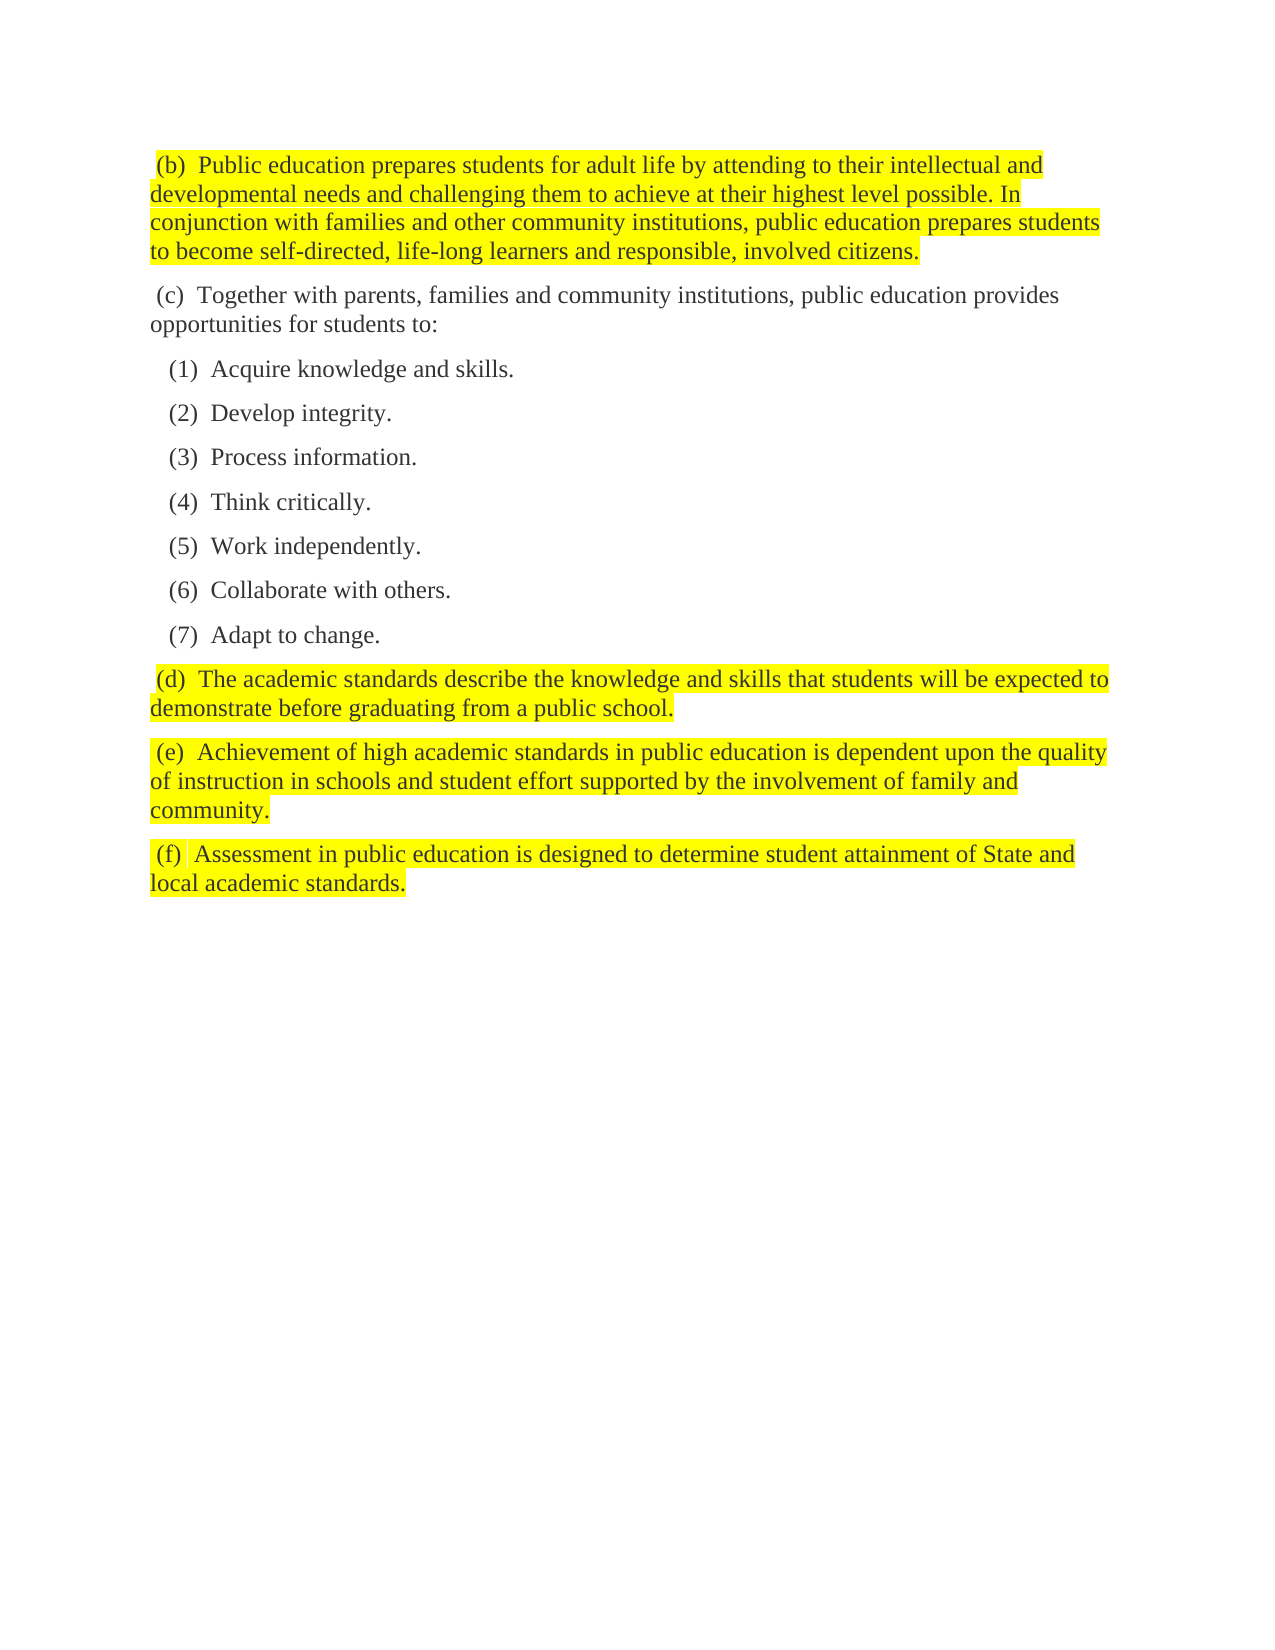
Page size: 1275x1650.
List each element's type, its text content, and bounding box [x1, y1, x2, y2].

text (f) Assessment in public education is designed to determine student attainment of State and local academic standards. [406, 839, 1125, 897]
text (4) Think critically. [150, 487, 1125, 516]
text (c) Together with parents, families and community institutions, public education provides opportunities for students to: [150, 281, 1125, 338]
text (1) Acquire knowledge and skills. [150, 354, 1125, 382]
text (7) Adapt to change. [150, 620, 1125, 649]
text (e) Achievement of high academic standards in public education is dependent upon the quality of instruction in schools and student effort supported by the involvement of family and community. [150, 737, 1125, 824]
text (2) Develop integrity. [150, 398, 1125, 427]
text (b) Public education prepares students for adult life by attending to their intellectual and developmental needs and challenging them to achieve at their highest level possible. In conjunction with families and other community institutions, public education prepares students to become self-directed, life-long learners and responsible, involved citizens. [150, 150, 1125, 265]
text (d) The academic standards describe the knowledge and skills that students will be expected to demonstrate before graduating from a public school. [674, 664, 1125, 722]
text (5) Work independently. [150, 531, 1125, 560]
text (3) Process information. [150, 442, 1125, 471]
text (6) Collaborate with others. [150, 576, 1125, 604]
